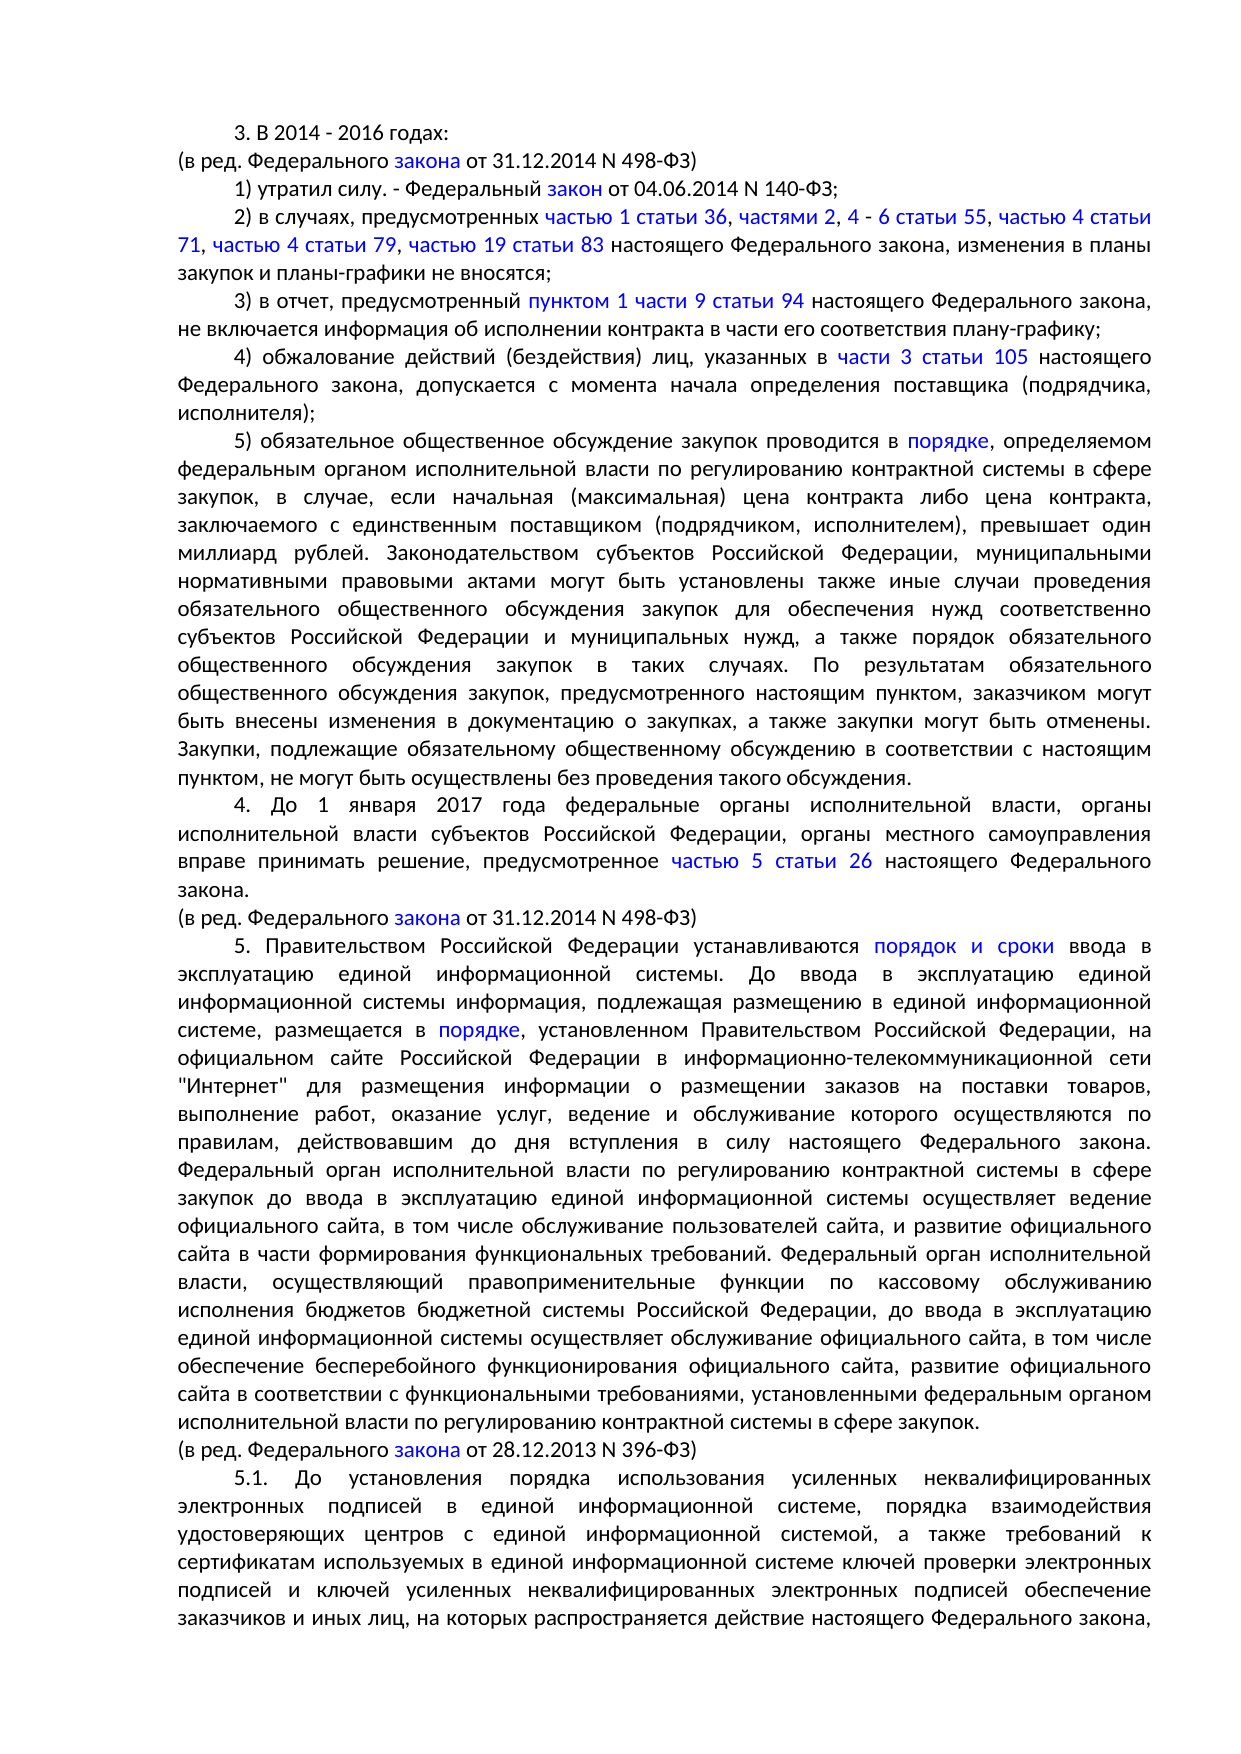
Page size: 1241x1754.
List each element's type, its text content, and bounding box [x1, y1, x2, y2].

text 4. До 1 января 2017 года федеральные органы исполнительной власти, органы исполнительной власти субъектов Российской Федерации, органы местного самоуправления вправе принимать решение, предусмотренное частью 5 статьи 26 настоящего Федерального закона. [177, 791, 1152, 903]
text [177, 1463, 1152, 1631]
text 3) в отчет, предусмотренный пунктом 1 части 9 статьи 94 настоящего Федерального закона, не включается информация об исполнении контракта в части его соответствия плану-графику; [177, 286, 1152, 342]
text 5. Правительством Российской Федерации устанавливаются порядок и сроки ввода в эксплуатацию единой информационной системы. До ввода в эксплуатацию единой информационной системы информация, подлежащая размещению в единой информационной системе, размещается в порядке, установленном Правительством Российской Федерации, на официальном сайте Российской Федерации в информационно-телекоммуникационной сети "Интернет" для размещения информации о размещении заказов на поставки товаров, выполнение работ, оказание услуг, ведение и обслуживание которого осуществляются по правилам, действовавшим до дня вступления в силу настоящего Федерального закона. Федеральный орган исполнительной власти по регулированию контрактной системы в сфере закупок до ввода в эксплуатацию единой информационной системы осуществляет ведение официального сайта, в том числе обслуживание пользователей сайта, и развитие официального сайта в части формирования функциональных требований. Федеральный орган исполнительной власти, осуществляющий правоприменительные функции по кассовому обслуживанию исполнения бюджетов бюджетной системы Российской Федерации, до ввода в эксплуатацию единой информационной системы осуществляет обслуживание официального сайта, в том числе обеспечение бесперебойного функционирования официального сайта, развитие официального сайта в соответствии с функциональными требованиями, установленными федеральным органом исполнительной власти по регулированию контрактной системы в сфере закупок. [177, 931, 1152, 1435]
text 5) обязательное общественное обсуждение закупок проводится в порядке, определяемом федеральным органом исполнительной власти по регулированию контрактной системы в сфере закупок, в случае, если начальная (максимальная) цена контракта либо цена контракта, заключаемого с единственным поставщиком (подрядчиком, исполнителем), превышает один миллиард рублей. Законодательством субъектов Российской Федерации, муниципальными нормативными правовыми актами могут быть установлены также иные случаи проведения обязательного общественного обсуждения закупок для обеспечения нужд соответственно субъектов Российской Федерации и муниципальных нужд, а также порядок обязательного общественного обсуждения закупок в таких случаях. По результатам обязательного общественного обсуждения закупок, предусмотренного настоящим пунктом, заказчиком могут быть внесены изменения в документацию о закупках, а также закупки могут быть отменены. Закупки, подлежащие обязательному общественному обсуждению в соответствии с настоящим пунктом, не могут быть осуществлены без проведения такого обсуждения. [177, 426, 1152, 791]
text 2) в случаях, предусмотренных частью 1 статьи 36, частями 2, 4 - 6 статьи 55, частью 4 статьи 71, частью 4 статьи 79, частью 19 статьи 83 настоящего Федерального закона, изменения в планы закупок и планы-графики не вносятся; [177, 202, 1152, 286]
text (в ред. Федерального закона от 28.12.2013 N 396-ФЗ) [177, 1435, 1152, 1463]
text 1) утратил силу. - Федеральный закон от 04.06.2014 N 140-ФЗ; [177, 174, 1152, 202]
text 3. В 2014 - 2016 годах: [177, 118, 1152, 146]
text 4) обжалование действий (бездействия) лиц, указанных в части 3 статьи 105 настоящего Федерального закона, допускается с момента начала определения поставщика (подрядчика, исполнителя); [177, 342, 1152, 426]
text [177, 146, 1152, 174]
text (в ред. Федерального закона от 31.12.2014 N 498-ФЗ) [177, 903, 1152, 931]
